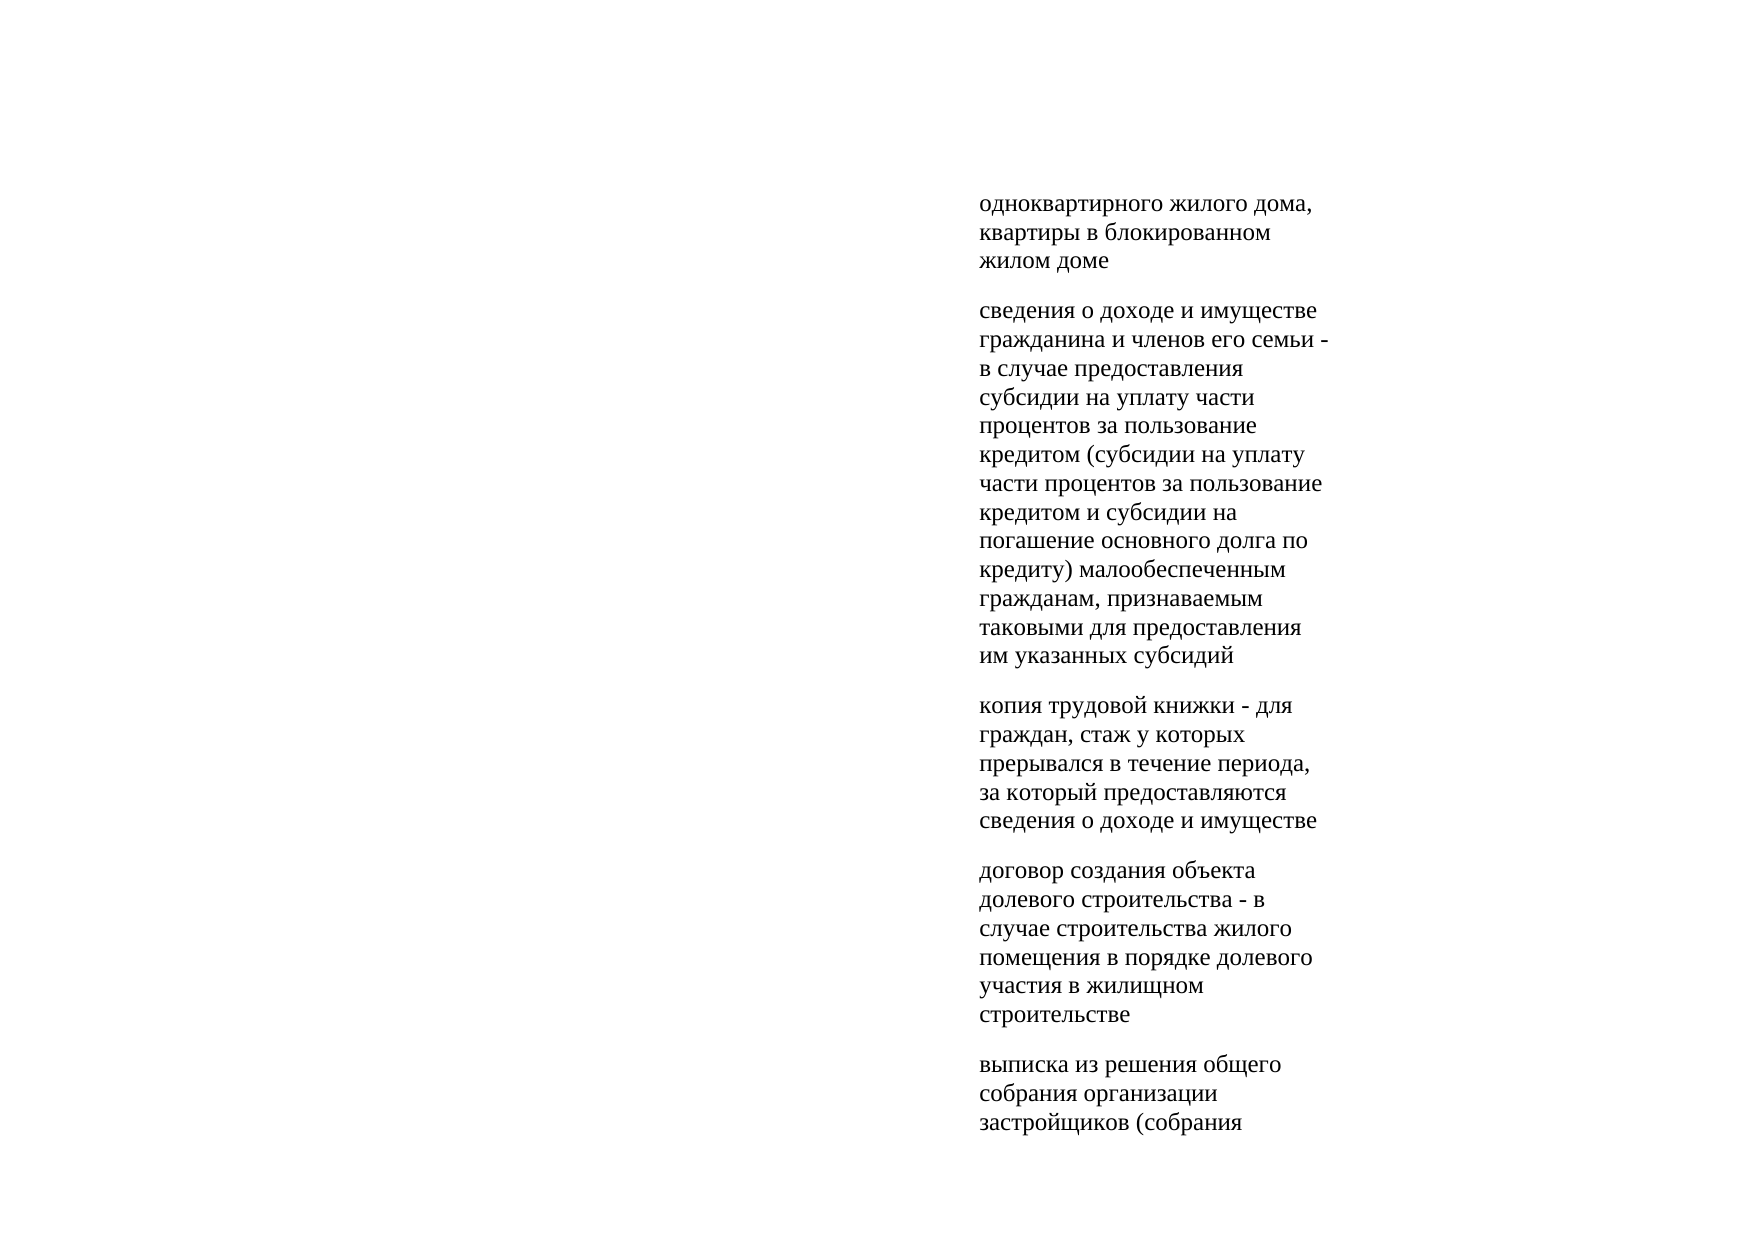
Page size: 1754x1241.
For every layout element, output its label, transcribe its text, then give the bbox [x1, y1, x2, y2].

table_cell копия трудовой книжки - для граждан, стаж у которых прерывался в течение периода, за который предоставляются сведения о доходе и имуществе [943, 680, 1338, 845]
table_cell сведения о доходе и имуществе гражданина и членов его семьи - в случае предоставления субсидии на уплату части процентов за пользование кредитом (субсидии на уплату части процентов за пользование кредитом и субсидии на погашение основного долга по кредиту) малообеспеченным гражданам, признаваемым таковыми для предоставления им указанных субсидий [943, 285, 1338, 680]
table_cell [943, 177, 1338, 285]
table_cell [943, 1039, 1338, 1146]
table_cell договор создания объекта долевого строительства - в случае строительства жилого помещения в порядке долевого участия в жилищном строительстве [943, 845, 1338, 1038]
